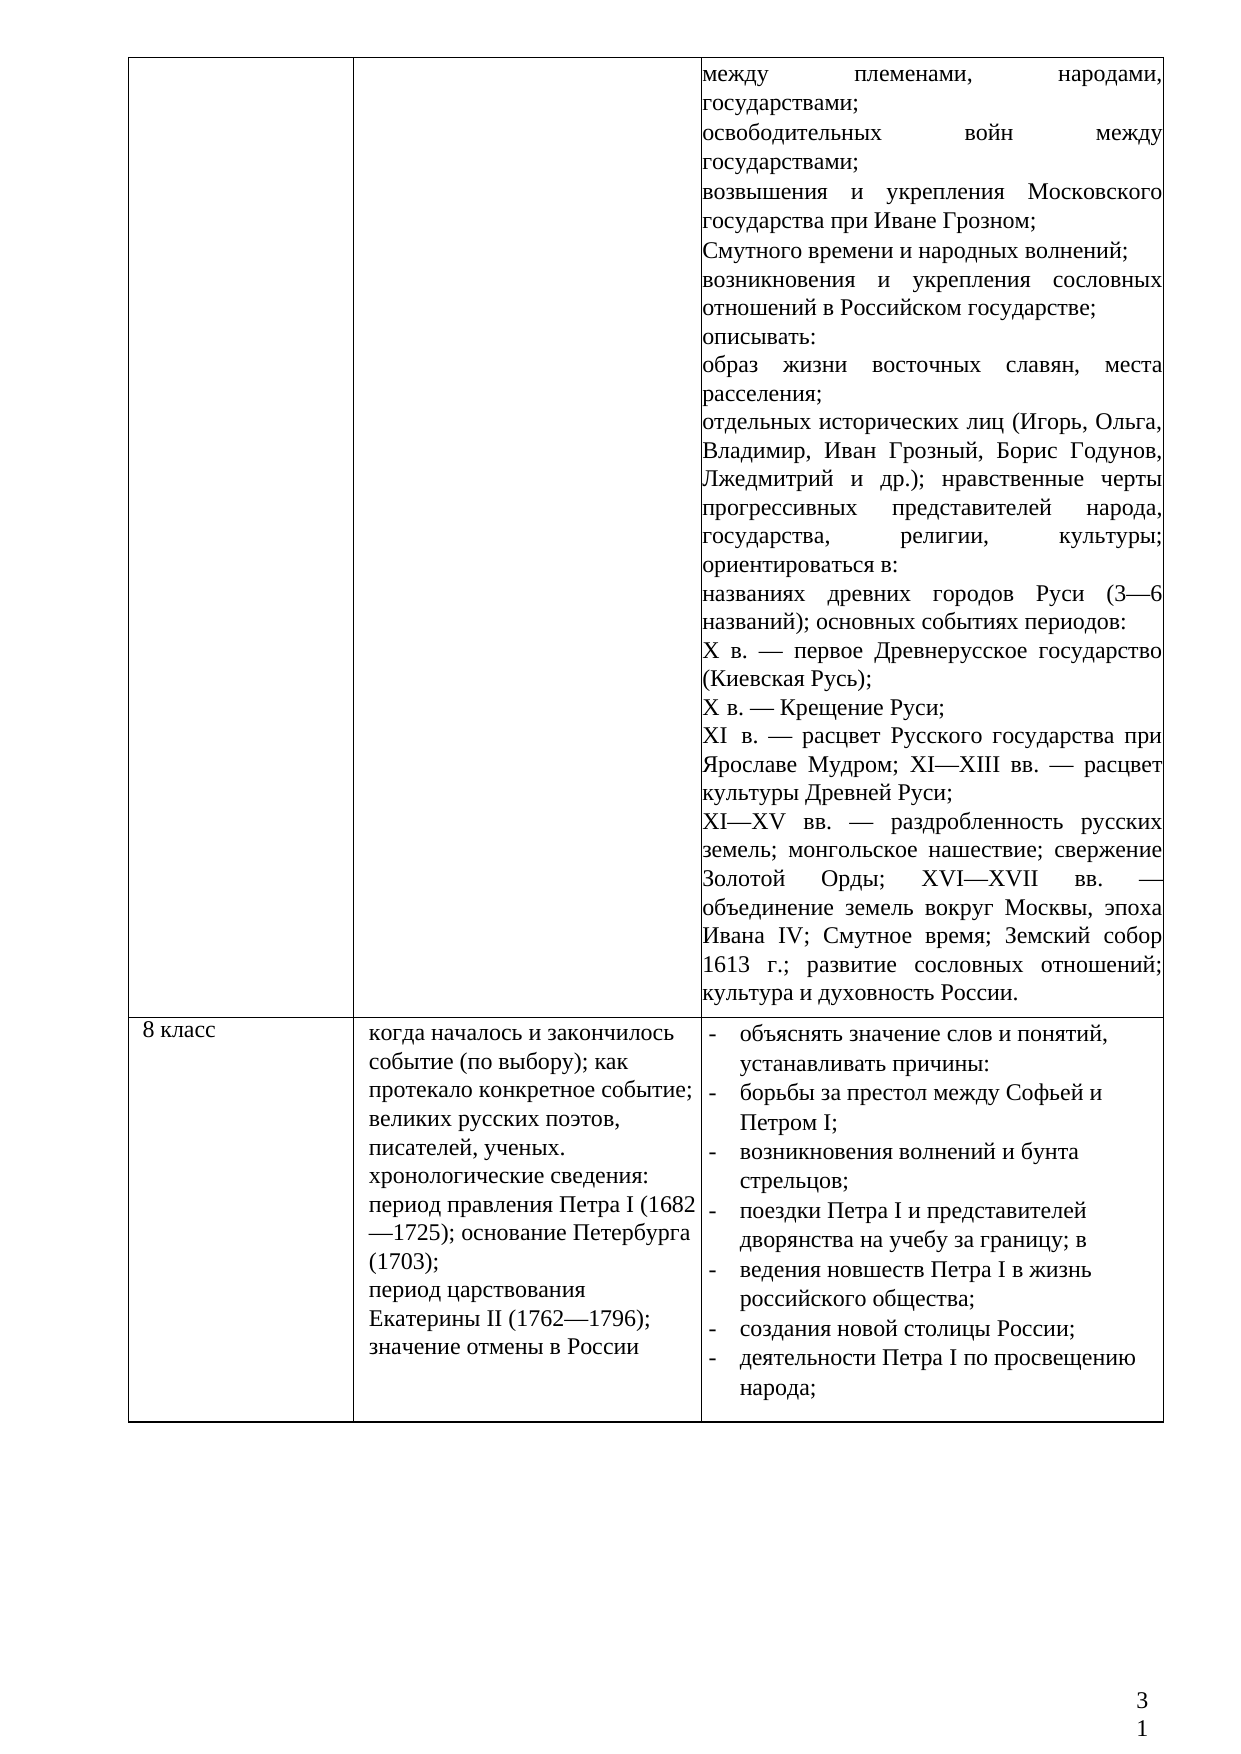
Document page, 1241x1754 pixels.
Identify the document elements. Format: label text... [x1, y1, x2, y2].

table_header [129, 58, 353, 1017]
table_header между племенами, народами, государствами; освободительных войн между государствами; возвышения и укрепления Московского государства при Иване Грозном; Смутного времени и народных волнений; возникновения и укрепления сословных отношений в Российском государстве; описывать: образ жизни восточных славян, места расселения; отдельных исторических лиц (Игорь, Ольга, Владимир, Иван Грозный, Борис Годунов, Лжедмитрий и др.); нравственные черты прогрессивных представителей народа, государства, религии, культуры; ориентироваться в: названиях древних городов Руси (3—6 названий); основных событиях периодов: X в. — первое Древнерусское государство (Киевская Русь); в. — Крещение Руси; в. — расцвет Русского государства при Ярославе Мудром; XI—XIII вв. — расцвет культуры Древней Руси; XI—XV вв. — раздробленность русских земель; монгольское нашествие; свержение Золотой Орды; XVI—XVII вв. — объединение земель вокруг Москвы, эпоха Ивана IV; Смутное время; Земский собор 1613 г.; развитие сословных отношений; культура и духовность России. [702, 58, 1163, 1017]
table_cell объяснять значение слов и понятий, устанавливать причины: борьбы за престол между Софьей и Петром I; возникновения волнений и бунта стрельцов; поездки Петра I и представителей дворянства на учебу за границу; в ведения новшеств Петра I в жизнь российского общества; создания новой столицы России; деятельности Петра I по просвещению народа; [702, 1018, 1163, 1421]
table_header [354, 58, 701, 1017]
table_cell 8 класс [129, 1018, 353, 1421]
table_cell когда началось и закончилось событие (по выбору); как протекало конкретное событие; великих русских поэтов, писателей, ученых. хронологические сведения: период правления Петра I (1682—1725); основание Петербурга (1703); период царствования Екатерины II (1762—1796); значение отмены в России [354, 1018, 701, 1421]
